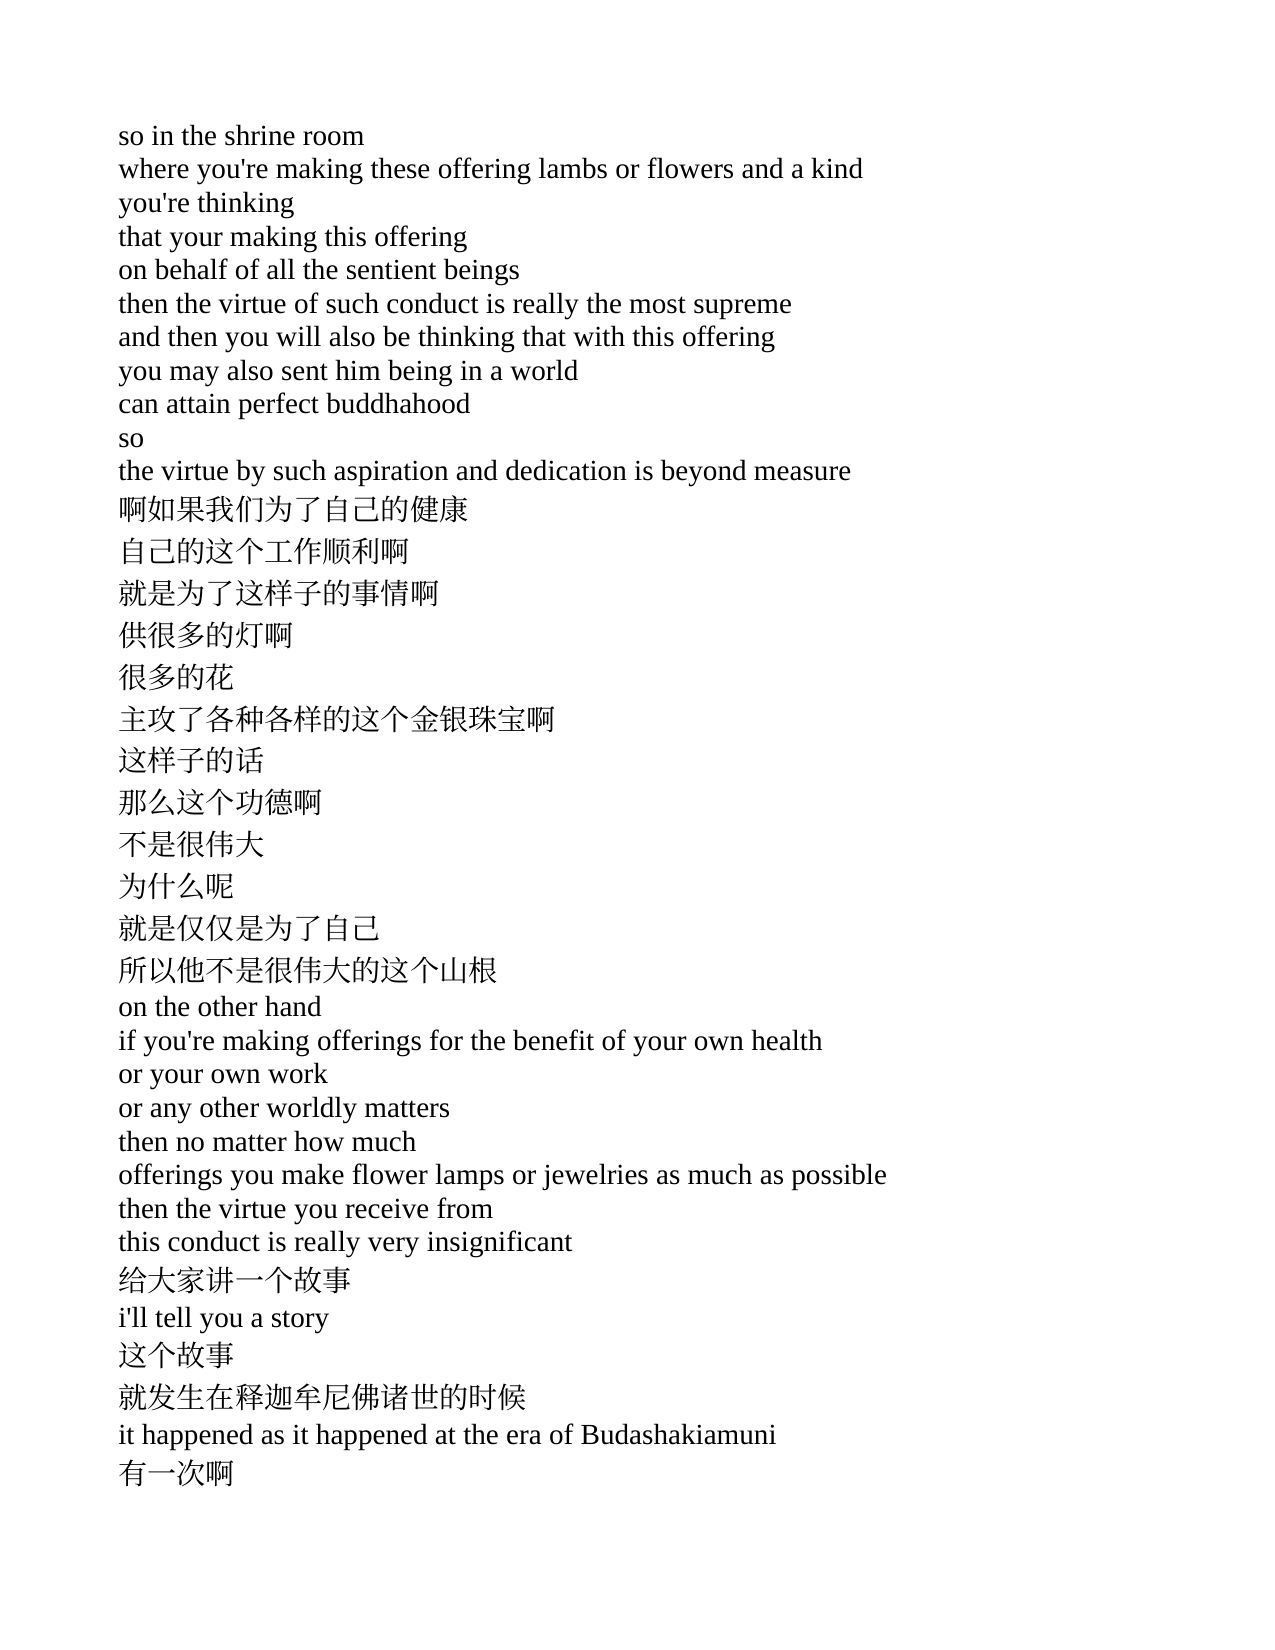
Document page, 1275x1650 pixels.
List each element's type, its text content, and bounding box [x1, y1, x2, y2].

text 给大家讲一个故事 [118, 1258, 1157, 1300]
text it happened as it happened at the era of Budashakiamuni [118, 1417, 1157, 1451]
text 就是仅仅是为了自己 [118, 906, 1157, 948]
text 这样子的话 [118, 738, 1157, 780]
text then the virtue you receive from [118, 1191, 1157, 1224]
text and then you will also be thinking that with this offering [118, 319, 1157, 353]
text can attain perfect buddhahood [118, 386, 1157, 420]
text if you're making offerings for the benefit of your own health [118, 1023, 1157, 1057]
text 就发生在释迦牟尼佛诸世的时候 [118, 1375, 1157, 1417]
text the virtue by such aspiration and dedication is beyond measure [118, 453, 1157, 487]
text so in the shrine room [118, 118, 1157, 152]
text 这个故事 [118, 1333, 1157, 1375]
text you may also sent him being in a world [118, 353, 1157, 386]
text 主攻了各种各样的这个金银珠宝啊 [118, 696, 1157, 738]
text then the virtue of such conduct is really the most supreme [118, 286, 1157, 319]
text or your own work [118, 1057, 1157, 1090]
text 那么这个功德啊 [118, 780, 1157, 822]
text 很多的花 [118, 654, 1157, 696]
text this conduct is really very insignificant [118, 1224, 1157, 1258]
text offerings you make flower lamps or jewelries as much as possible [118, 1157, 1157, 1191]
text on behalf of all the sentient beings [118, 252, 1157, 286]
text where you're making these offering lambs or flowers and a kind [118, 152, 1157, 185]
text i'll tell you a story [118, 1300, 1157, 1333]
text that your making this offering [118, 219, 1157, 252]
text 啊如果我们为了自己的健康 [118, 487, 1157, 529]
text on the other hand [118, 989, 1157, 1023]
text 供很多的灯啊 [118, 613, 1157, 654]
text so [118, 420, 1157, 453]
text 有一次啊 [118, 1451, 1157, 1492]
text then no matter how much [118, 1124, 1157, 1157]
text 为什么呢 [118, 864, 1157, 906]
text or any other worldly matters [118, 1090, 1157, 1124]
text 自己的这个工作顺利啊 [118, 529, 1157, 571]
text 不是很伟大 [118, 822, 1157, 864]
text you're thinking [118, 185, 1157, 219]
text 就是为了这样子的事情啊 [118, 571, 1157, 613]
text 所以他不是很伟大的这个山根 [118, 948, 1157, 989]
